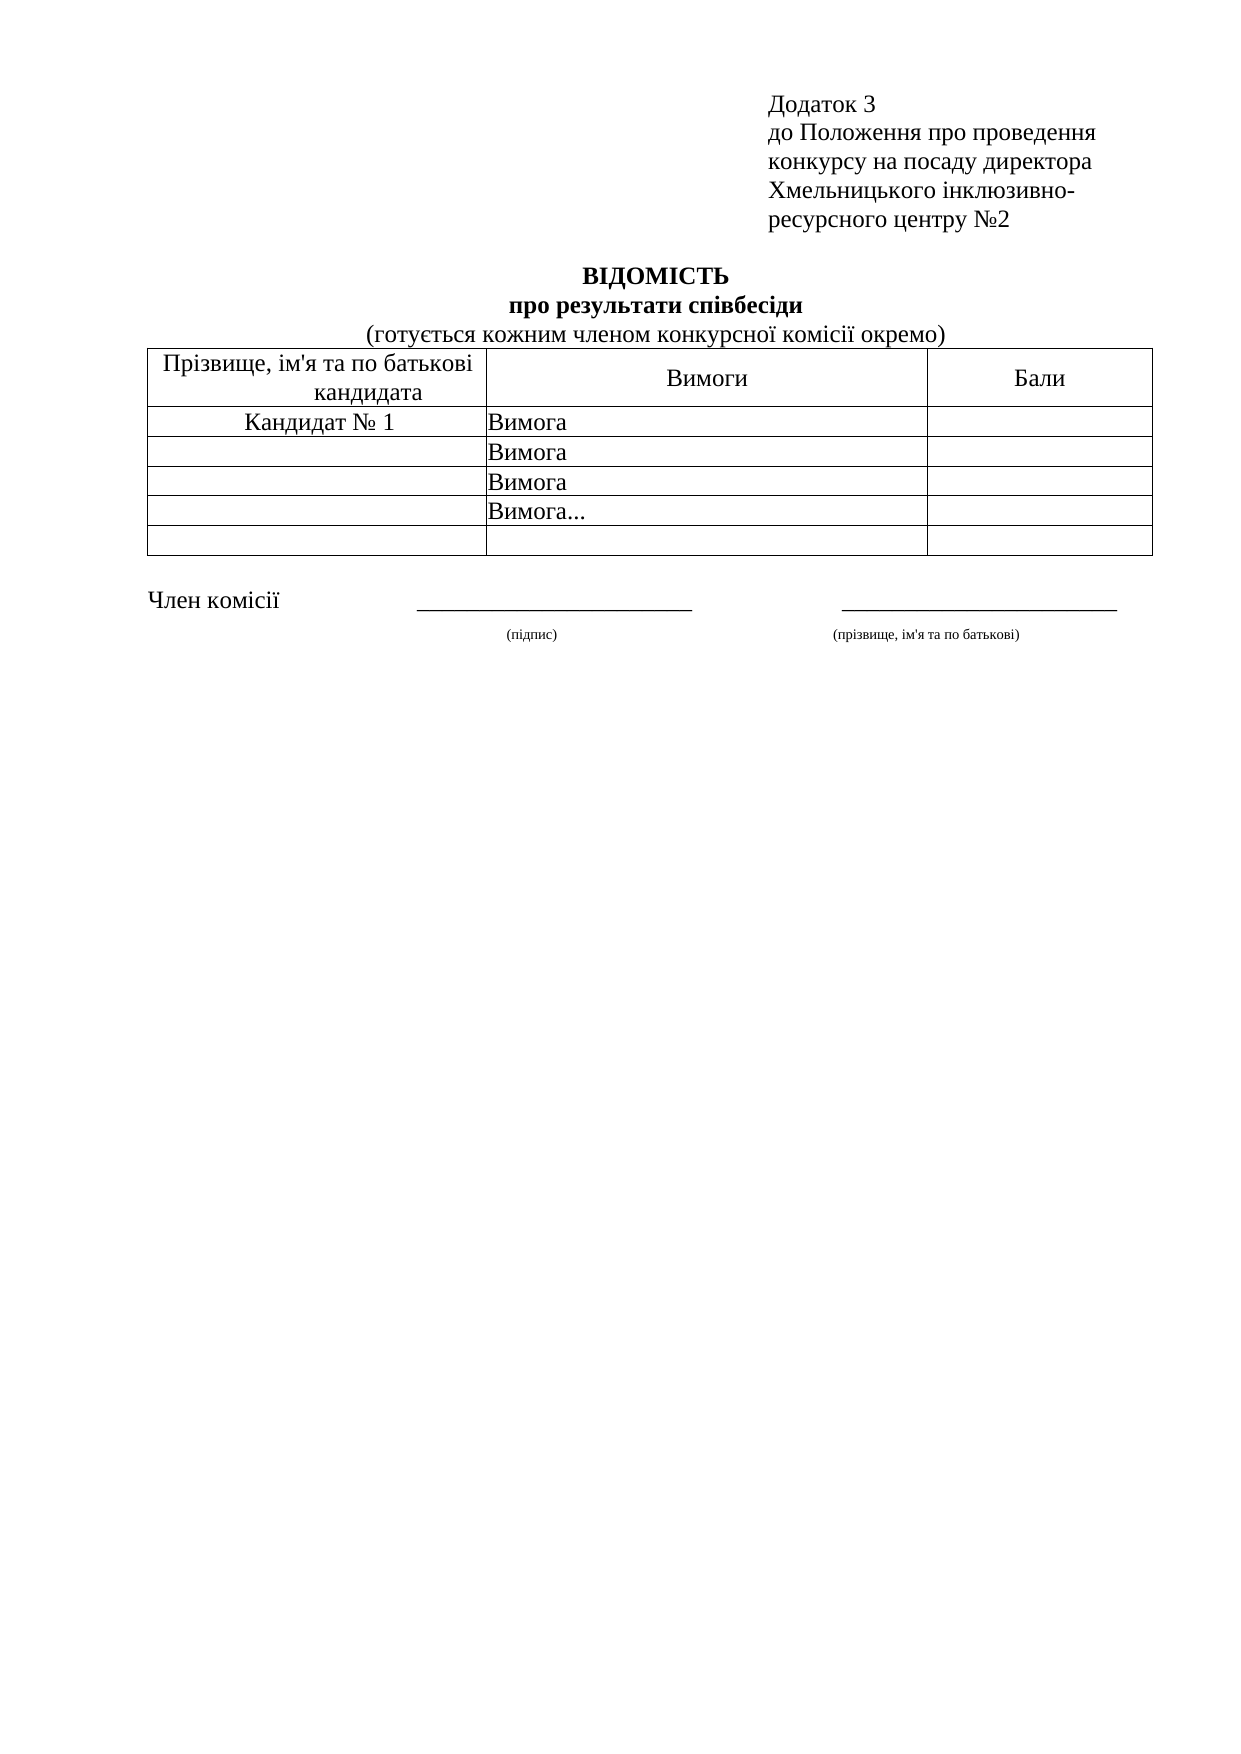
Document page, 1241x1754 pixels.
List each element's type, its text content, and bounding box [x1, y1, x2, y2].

table_cell Вимога [487, 437, 927, 466]
table_cell [928, 467, 1152, 495]
table_cell [928, 407, 1152, 436]
table_cell [148, 496, 486, 525]
table_cell Вимога [487, 407, 927, 436]
table_cell Вимога... [487, 496, 927, 525]
table_cell Кандидат № 1 [148, 407, 486, 436]
text (готується кожним членом конкурсної комісії окремо) [184, 319, 1128, 347]
subtitle ВІДОМІСТЬ [184, 261, 1128, 290]
table_header Бали [928, 349, 1152, 406]
table_cell [148, 467, 486, 495]
table_cell [928, 496, 1152, 525]
text Хмельницького інклюзивно-ресурсного центру №2 [768, 175, 1152, 232]
table_cell [148, 526, 486, 555]
table_cell [487, 526, 927, 555]
text Член комісії ______________________ ______________________ [148, 585, 1152, 613]
text (підпис) (прізвище, ім'я та по батькові) [148, 613, 1152, 642]
text до Положення про проведення конкурсу на посаду директора [768, 117, 1152, 175]
table_cell [928, 526, 1152, 555]
text Додаток 3 [768, 89, 1152, 117]
table_header Прізвище, ім'я та по батькові кандидата [148, 349, 486, 406]
table_header Вимоги [487, 349, 927, 406]
text про результати співбесіди [183, 290, 1128, 319]
table_cell [148, 437, 486, 466]
table_cell Вимога [487, 467, 927, 495]
table_cell [928, 437, 1152, 466]
